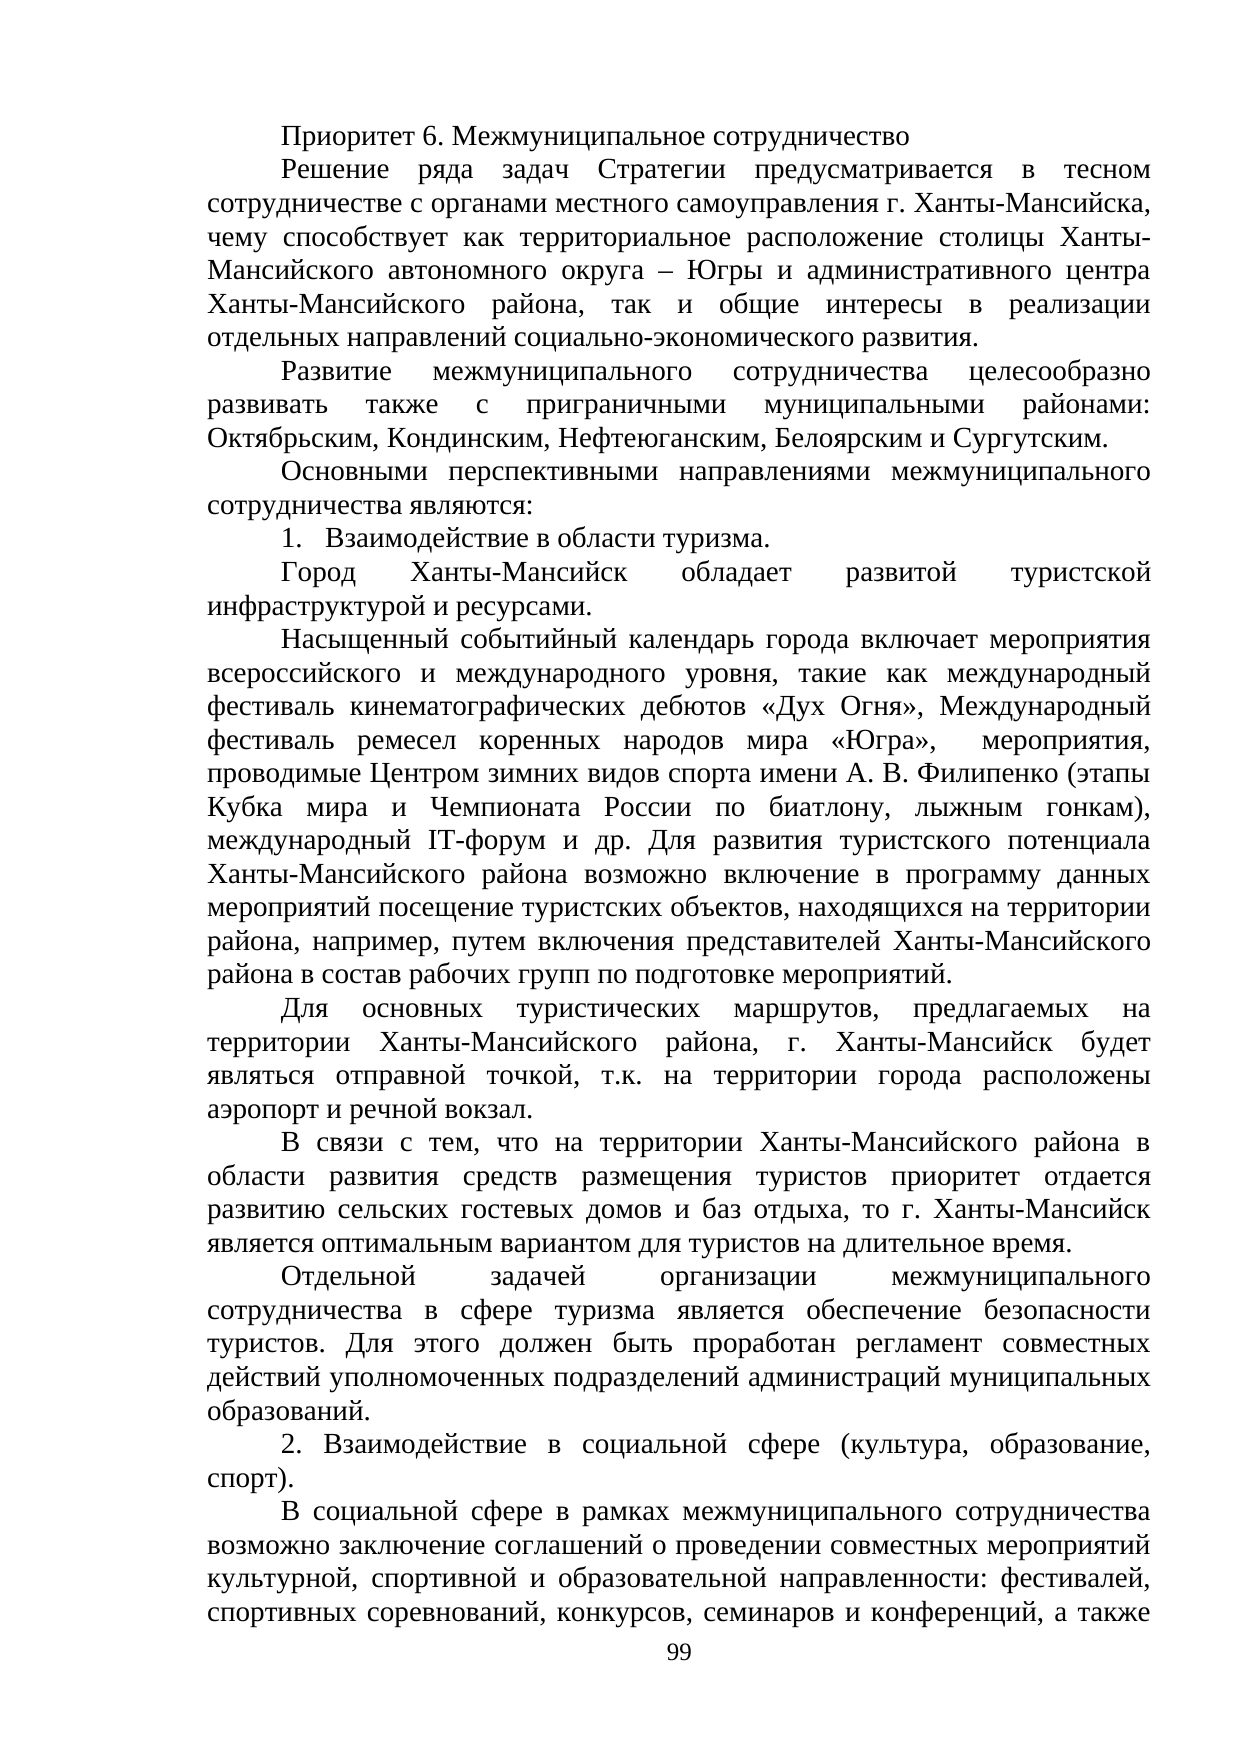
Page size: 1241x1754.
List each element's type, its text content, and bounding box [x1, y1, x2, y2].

text Развитие межмуниципального сотрудничества целесообразно развивать также с приграничными муниципальными районами: Октябрьским, Кондинским, Нефтеюганским, Белоярским и Сургутским. [207, 353, 1152, 453]
text Приоритет 6. Межмуниципальное сотрудничество [207, 118, 1152, 152]
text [207, 1493, 1152, 1627]
text Основными перспективными направлениями межмуниципального сотрудничества являются: [207, 453, 1152, 521]
list Взаимодействие в области туризма. [207, 521, 1152, 554]
text Насыщенный событийный календарь города включает мероприятия всероссийского и международного уровня, такие как международный фестиваль кинематографических дебютов «Дух Огня», Международный фестиваль ремесел коренных народов мира «Югра», мероприятия, проводимые Центром зимних видов спорта имени А. В. Филипенко (этапы Кубка мира и Чемпионата России по биатлону, лыжным гонкам), международный IT-форум и др. Для развития туристского потенциала Ханты-Мансийского района возможно включение в программу данных мероприятий посещение туристских объектов, находящихся на территории района, например, путем включения представителей Ханты-Мансийского района в состав рабочих групп по подготовке мероприятий. [207, 621, 1152, 990]
text Решение ряда задач Стратегии предусматривается в тесном сотрудничестве с органами местного самоуправления г. Ханты-Мансийска, чему способствует как территориальное расположение столицы Ханты-Мансийского автономного округа – Югры и административного центра Ханты-Мансийского района, так и общие интересы в реализации отдельных направлений социально-экономического развития. [207, 152, 1152, 353]
text Для основных туристических маршрутов, предлагаемых на территории Ханты-Мансийского района, г. Ханты-Мансийск будет являться отправной точкой, т.к. на территории города расположены аэропорт и речной вокзал. [207, 990, 1152, 1124]
text Город Ханты-Мансийск обладает развитой туристской инфраструктурой и ресурсами. [207, 554, 1152, 621]
text Отдельной задачей организации межмуниципального сотрудничества в сфере туризма является обеспечение безопасности туристов. Для этого должен быть проработан регламент совместных действий уполномоченных подразделений администраций муниципальных образований. [207, 1258, 1152, 1426]
text 2. Взаимодействие в социальной сфере (культура, образование, спорт). [207, 1426, 1152, 1493]
text В связи с тем, что на территории Ханты-Мансийского района в области развития средств размещения туристов приоритет отдается развитию сельских гостевых домов и баз отдыха, то г. Ханты-Мансийск является оптимальным вариантом для туристов на длительное время. [207, 1124, 1152, 1258]
